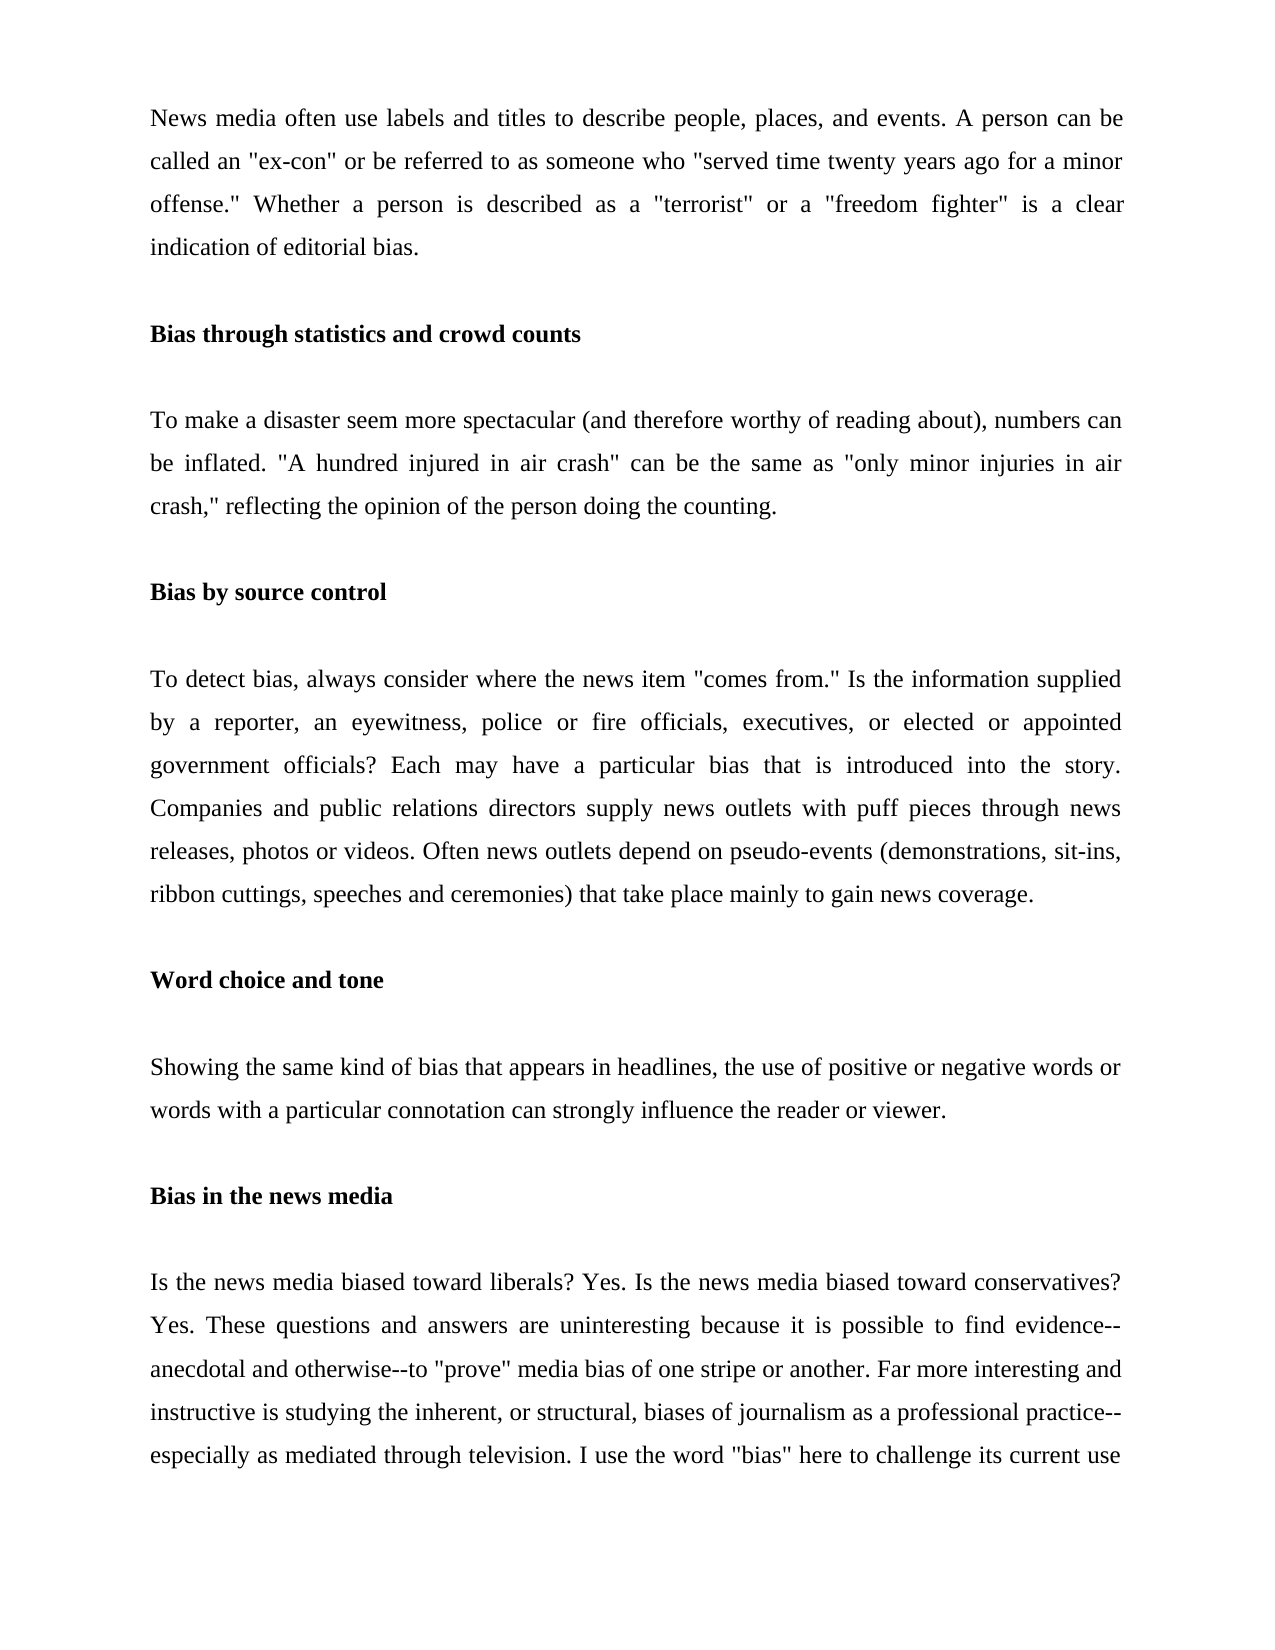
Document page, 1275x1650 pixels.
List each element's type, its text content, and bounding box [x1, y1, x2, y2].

text News media often use labels and titles to describe people, places, and events. A person can be called an "ex-con" or be referred to as someone who "served time twenty years ago for a minor offense." Whether a person is described as a "terrorist" or a "freedom fighter" is a clear indication of editorial bias. [150, 103, 1125, 261]
text Bias through statistics and crowd counts [150, 319, 1125, 347]
text Bias in the news media [150, 1181, 1125, 1210]
text Word choice and tone [150, 966, 1125, 994]
text To make a disaster seem more spectacular (and therefore worthy of reading about), numbers can be inflated. "A hundred injured in air crash" can be the same as "only minor injuries in air crash," reflecting the opinion of the person doing the counting. [150, 405, 1123, 520]
text Showing the same kind of bias that appears in headlines, the use of positive or negative words or words with a particular connotation can strongly influence the reader or viewer. [150, 1052, 1123, 1124]
text To detect bias, always consider where the news item "comes from." Is the information supplied by a reporter, an eyewitness, police or fire officials, executives, or elected or appointed government officials? Each may have a particular bias that is introduced into the story. Companies and public relations directors supply news outlets with puff pieces through news releases, photos or videos. Often news outlets depend on pseudo-events (demonstrations, sit-ins, ribbon cuttings, speeches and ceremonies) that take place mainly to gain news coverage. [150, 664, 1123, 908]
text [150, 1267, 1123, 1469]
text Bias by source control [150, 577, 1125, 606]
